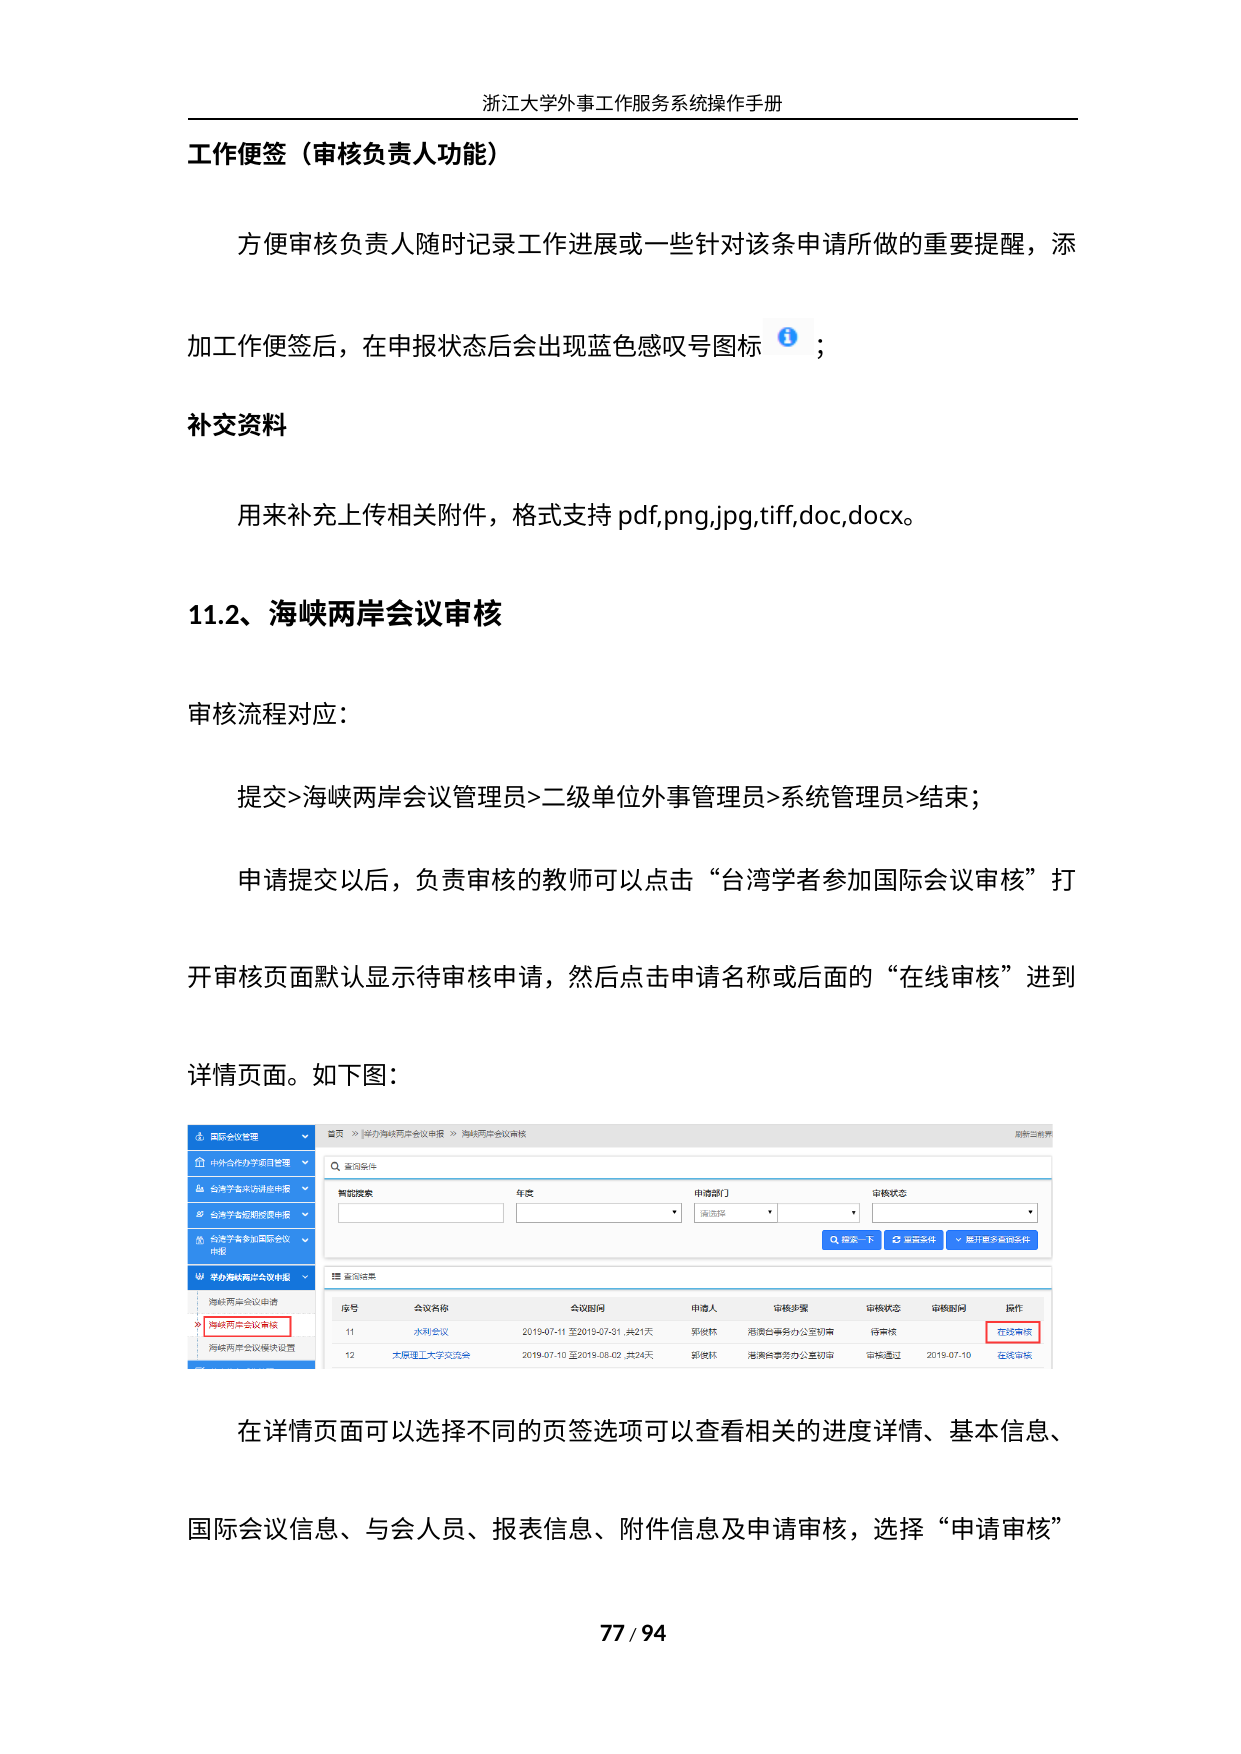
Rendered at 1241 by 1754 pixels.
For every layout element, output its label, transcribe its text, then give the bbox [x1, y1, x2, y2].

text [187, 1397, 1078, 1560]
text 提交>海峡两岸会议管理员>二级单位外事管理员>系统管理员>结束； [187, 763, 1078, 828]
subtitle 工作便签（审核负责人功能） [187, 121, 1078, 186]
text 用来补充上传相关附件，格式支持pdf,png,jpg,tiff,doc,docx。 [187, 481, 1078, 546]
picture [762, 318, 814, 355]
text 方便审核负责人随时记录工作进展或一些针对该条申请所做的重要提醒，添加工作便签后，在申报状态后会出现蓝色感叹号图标； [187, 211, 1078, 373]
subtitle 补交资料 [187, 391, 1078, 456]
picture [187, 1124, 1053, 1369]
text 申请提交以后，负责审核的教师可以点击“台湾学者参加国际会议审核”打开审核页面默认显示待审核申请，然后点击申请名称或后面的“在线审核”进到详情页面。如下图： [187, 846, 1078, 1106]
text 审核流程对应： [187, 680, 1078, 745]
subtitle 11.2、海峡两岸会议审核 [187, 579, 1078, 644]
